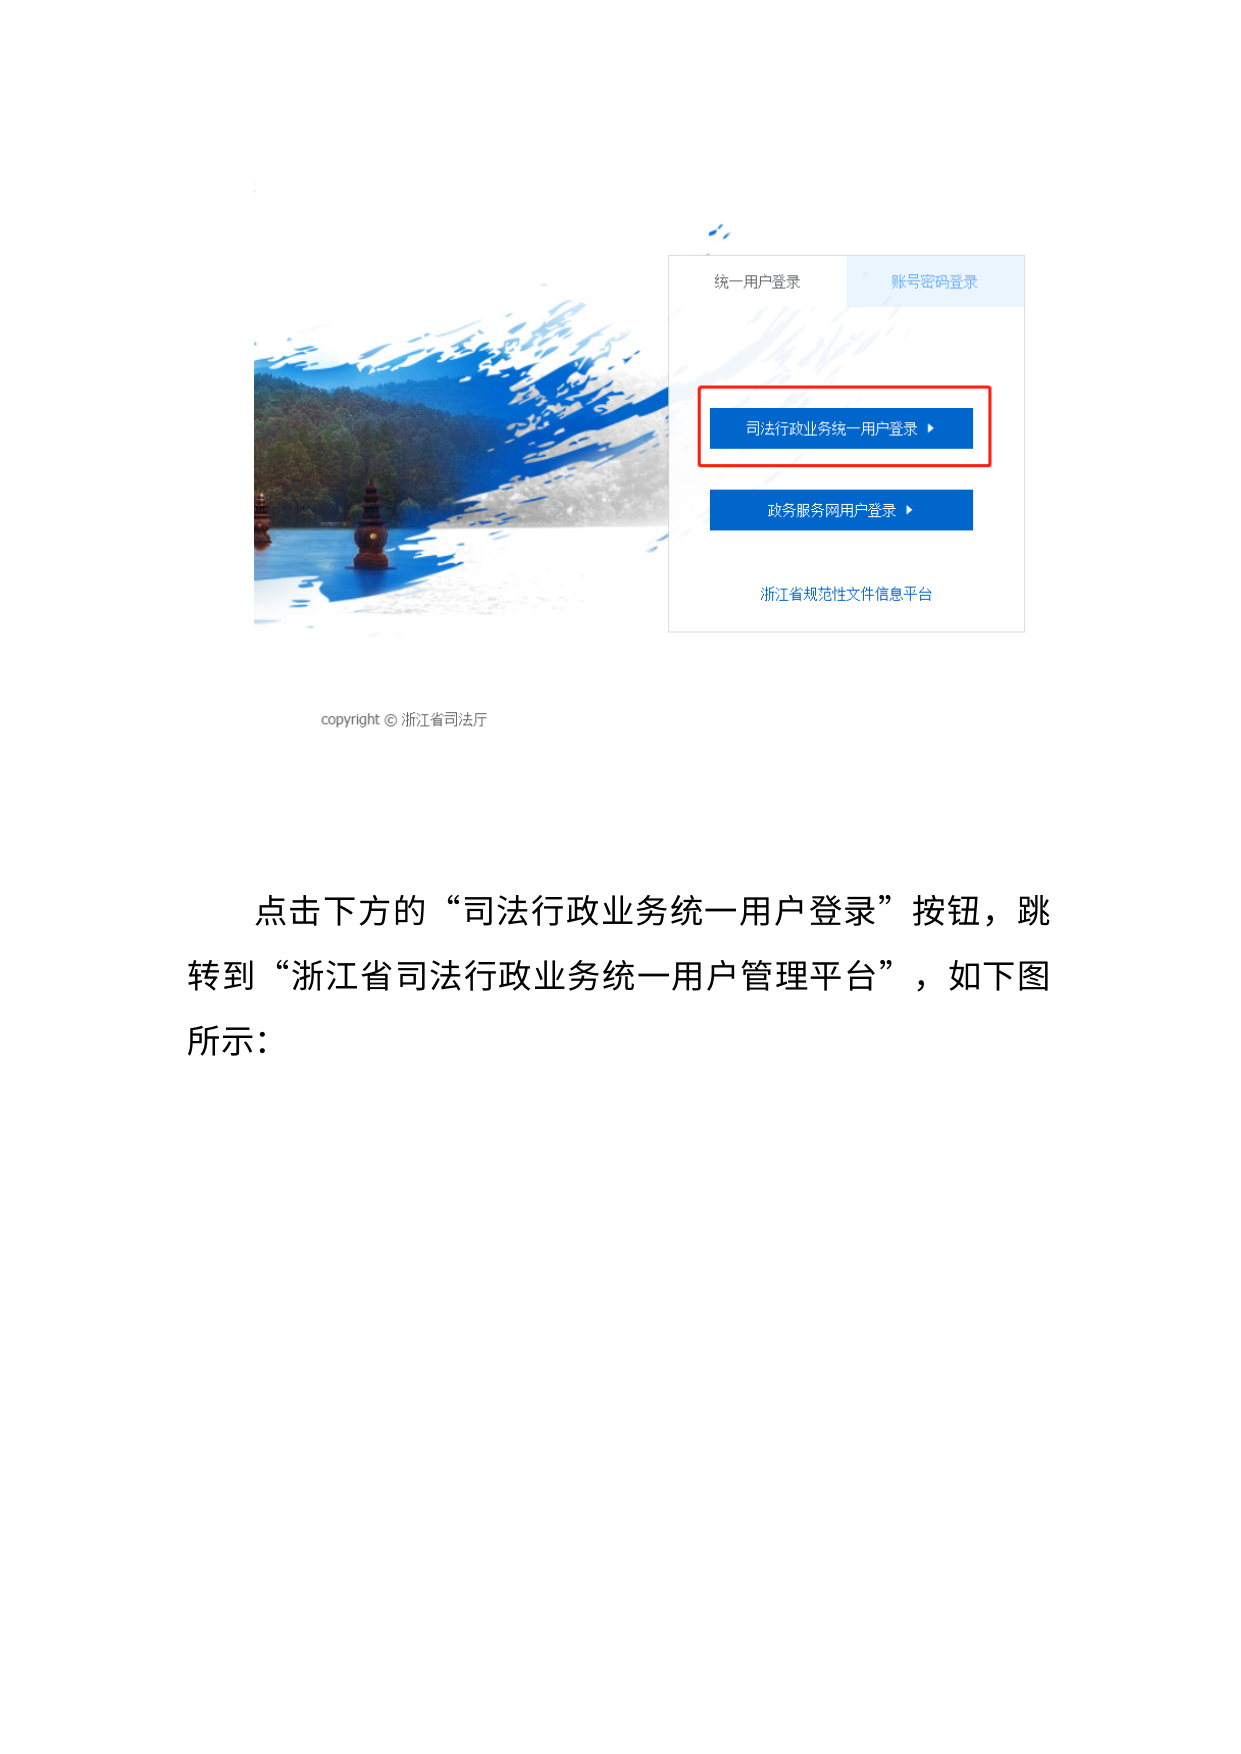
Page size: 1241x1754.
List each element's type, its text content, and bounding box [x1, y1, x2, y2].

text 点击下方的“司法行政业务统一用户登录”按钮，跳转到“浙江省司法行政业务统一用户管理平台”，如下图所示： [187, 877, 1053, 1072]
picture [254, 162, 1119, 804]
